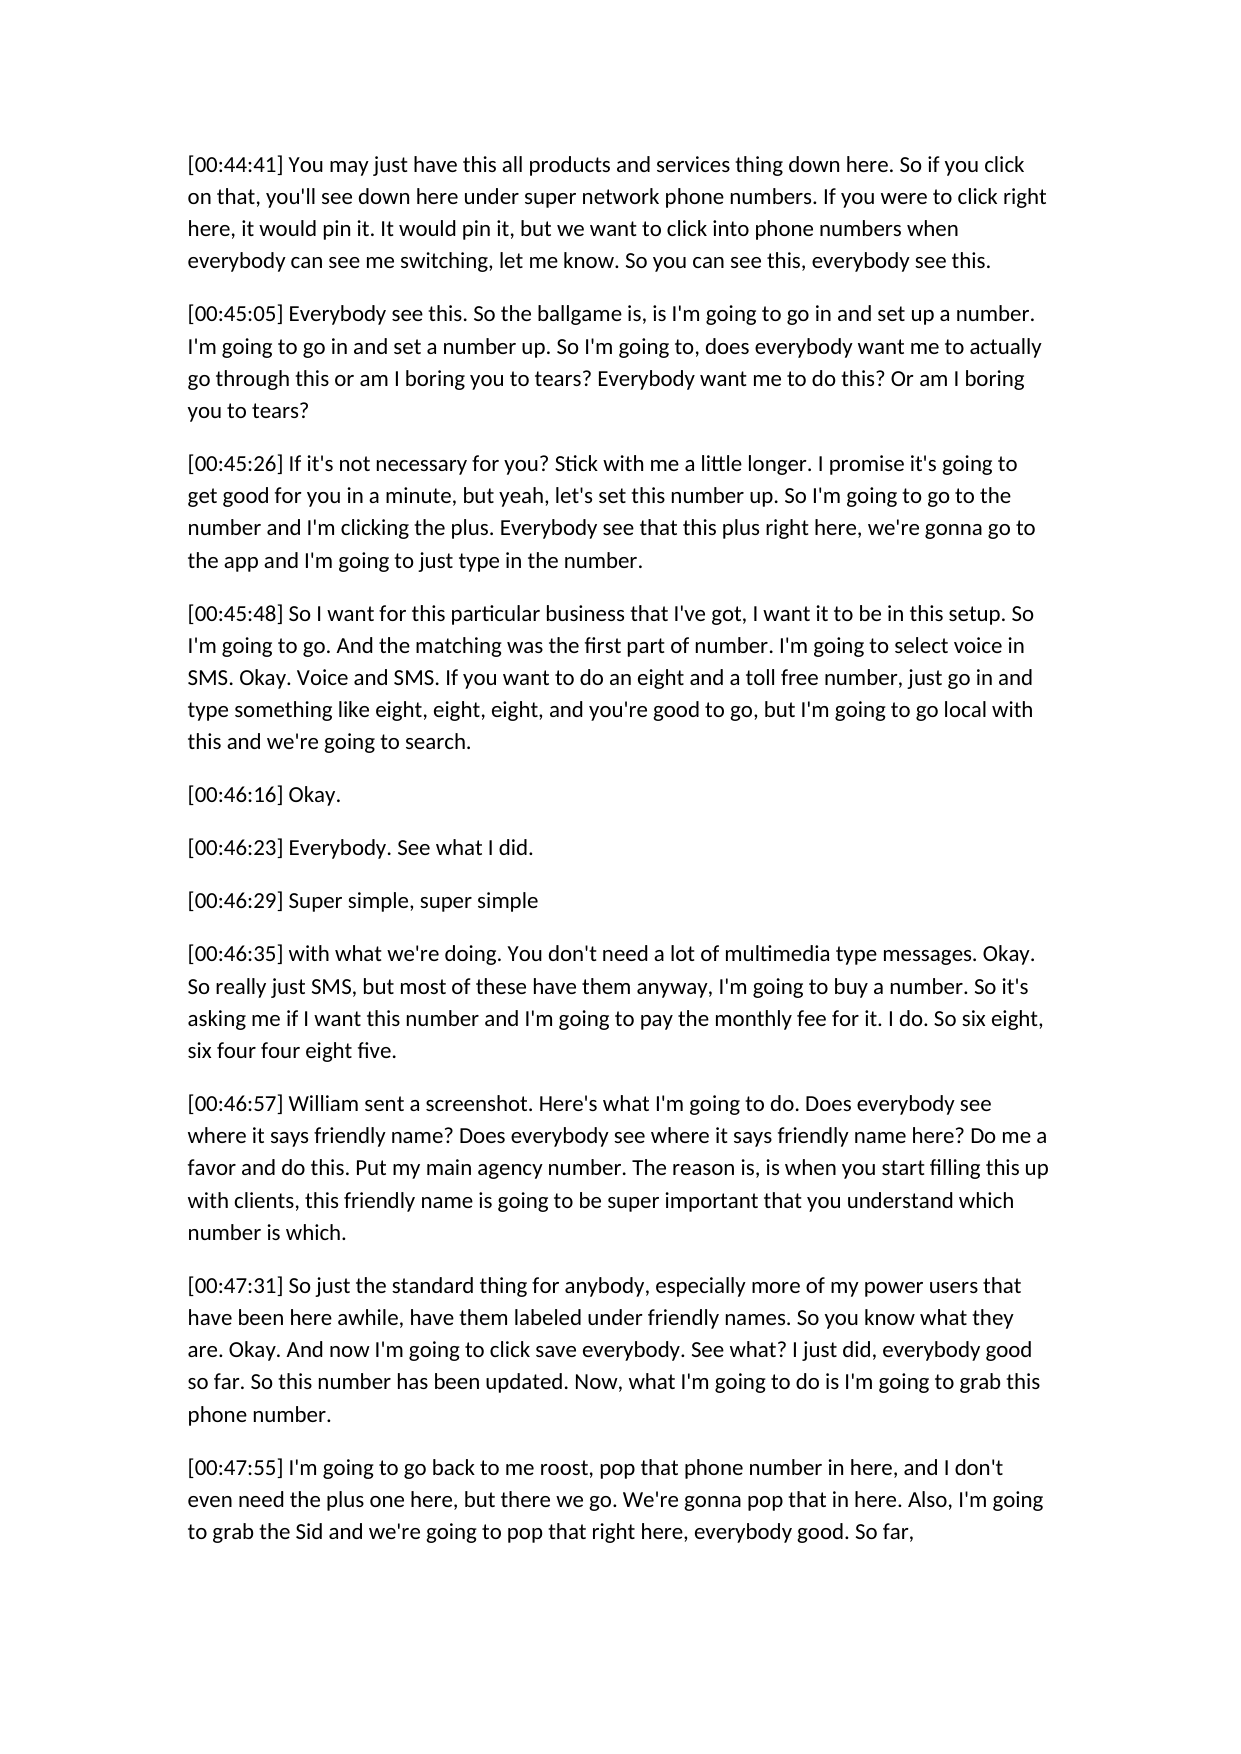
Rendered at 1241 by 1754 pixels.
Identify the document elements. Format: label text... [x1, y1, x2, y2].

text [00:47:31] So just the standard thing for anybody, especially more of my power users that have been here awhile, have them labeled under friendly names. So you know what they are. Okay. And now I'm going to click save everybody. See what? I just did, everybody good so far. So this number has been updated. Now, what I'm going to do is I'm going to grab this phone number. [187, 1271, 1053, 1428]
text [00:45:48] So I want for this particular business that I've got, I want it to be in this setup. So I'm going to go. And the matching was the first part of number. I'm going to select voice in SMS. Okay. Voice and SMS. If you want to do an eight and a toll free number, just go in and type something like eight, eight, eight, and you're good to go, but I'm going to go local with this and we're going to search. [187, 599, 1053, 756]
text [00:45:26] If it's not necessary for you? Stick with me a little longer. I promise it's going to get good for you in a minute, but yeah, let's set this number up. So I'm going to go to the number and I'm clicking the plus. Everybody see that this plus right here, we're gonna go to the app and I'm going to just type in the number. [187, 449, 1053, 574]
text [00:46:35] with what we're doing. You don't need a lot of multimedia type messages. Okay. So really just SMS, but most of these have them anyway, I'm going to buy a number. So it's asking me if I want this number and I'm going to pay the monthly fee for it. I do. So six eight, six four four eight five. [187, 939, 1053, 1064]
text [00:47:55] I'm going to go back to me roost, pop that phone number in here, and I don't even need the plus one here, but there we go. We're gonna pop that in here. Also, I'm going to grab the Sid and we're going to pop that right here, everybody good. So far, [187, 1453, 1053, 1545]
text [00:46:16] Okay. [187, 781, 1053, 808]
text [00:46:23] Everybody. See what I did. [187, 833, 1053, 862]
text [00:46:29] Super simple, super simple [187, 887, 1053, 914]
text [00:44:41] You may just have this all products and services thing down here. So if you click on that, you'll see down here under super network phone numbers. If you were to click right here, it would pin it. It would pin it, but we want to click into phone numbers when everybody can see me switching, let me know. So you can see this, everybody see this. [187, 150, 1053, 274]
text [00:46:57] William sent a screenshot. Here's what I'm going to do. Does everybody see where it says friendly name? Does everybody see where it says friendly name here? Do me a favor and do this. Put my main agency number. The reason is, is when you start filling this up with clients, this friendly name is going to be super important that you understand which number is which. [187, 1089, 1053, 1246]
text [00:45:05] Everybody see this. So the ballgame is, is I'm going to go in and set up a number. I'm going to go in and set a number up. So I'm going to, does everybody want me to actually go through this or am I boring you to tears? Everybody want me to do this? Or am I boring you to tears? [187, 299, 1053, 424]
